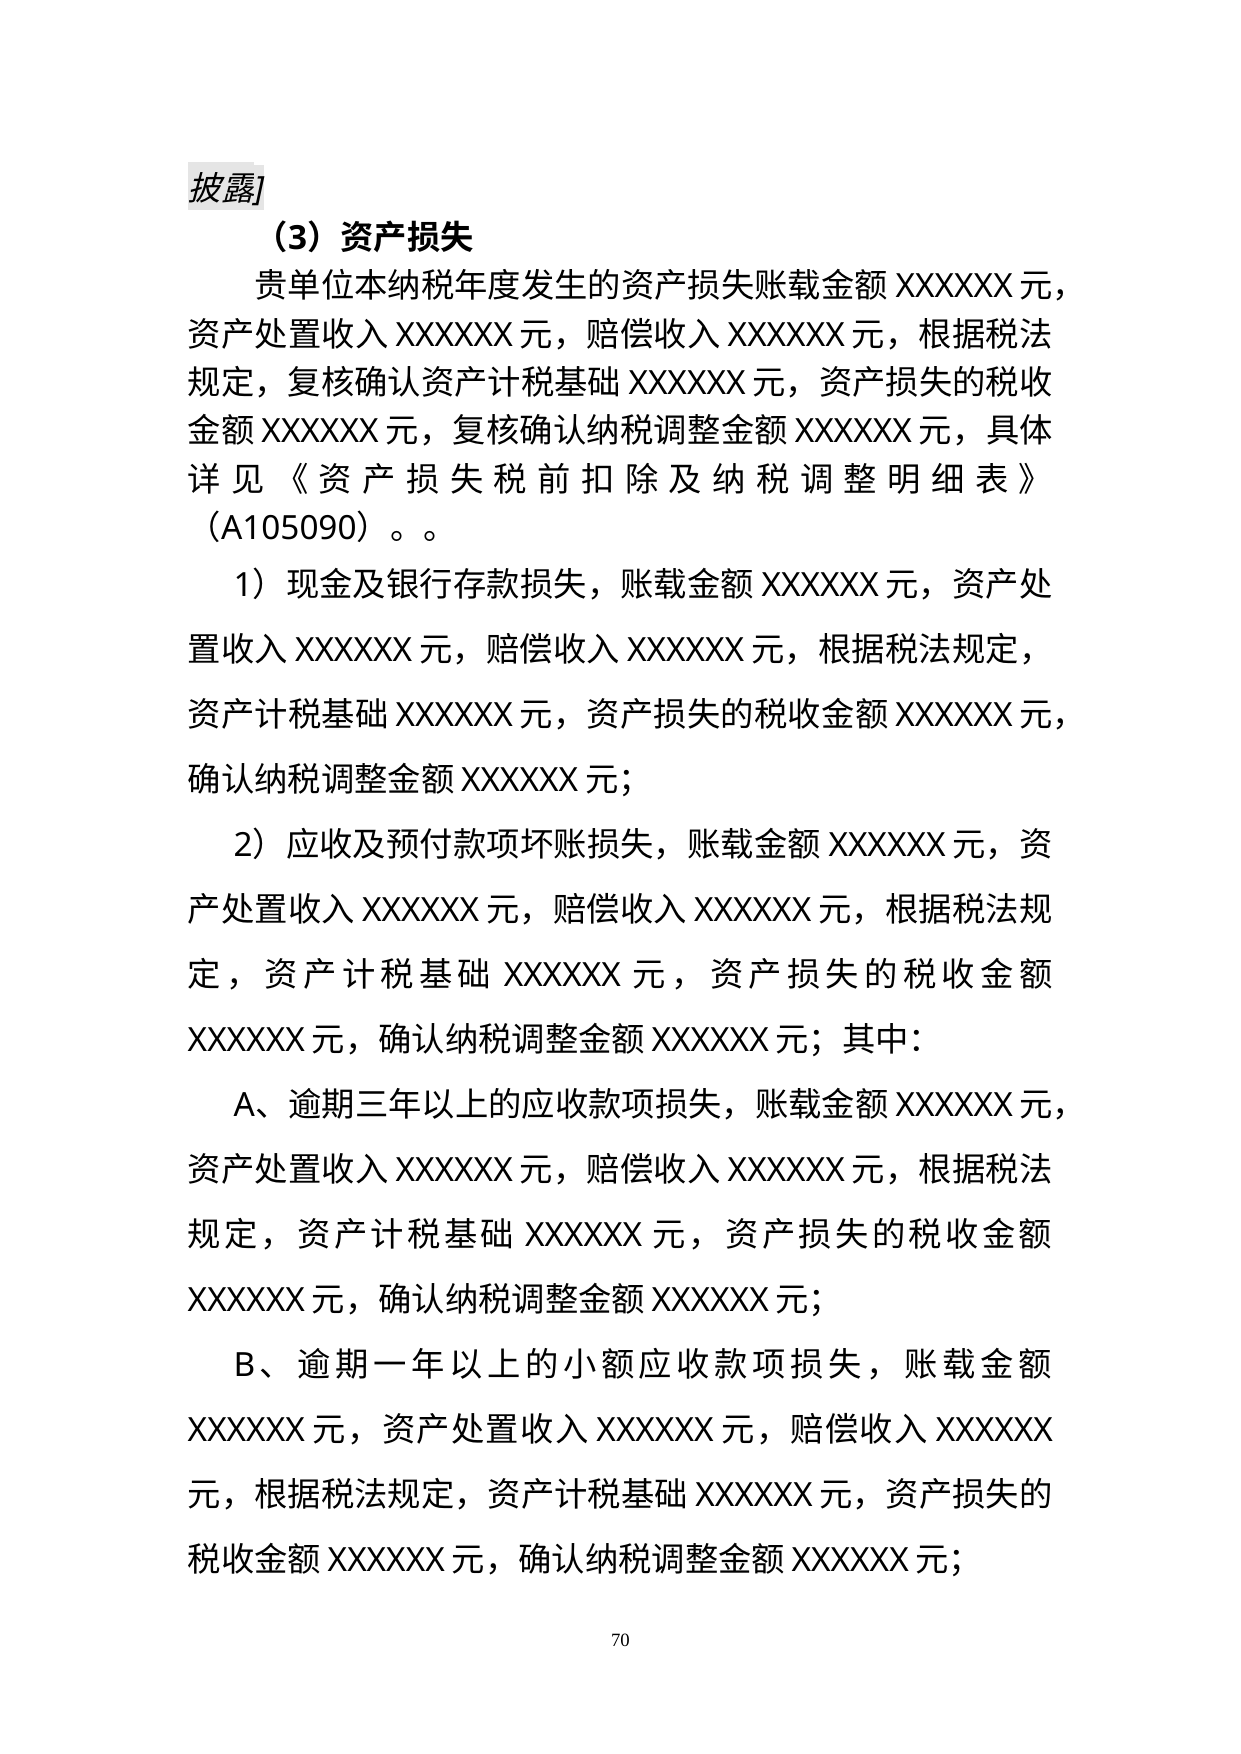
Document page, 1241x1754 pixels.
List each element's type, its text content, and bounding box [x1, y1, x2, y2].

text （3）资产损失 [187, 210, 1053, 259]
text 2）应收及预付款项坏账损失，账载金额XXXXXX元，资产处置收入XXXXXX元，赔偿收入XXXXXX元，根据税法规定，资产计税基础XXXXXX元，资产损失的税收金额XXXXXX元，确认纳税调整金额XXXXXX元；其中： [187, 809, 1053, 1069]
text 贵单位本纳税年度发生的资产损失账载金额XXXXXX元，资产处置收入XXXXXX元，赔偿收入XXXXXX元，根据税法规定，复核确认资产计税基础XXXXXX元，资产损失的税收金额XXXXXX元，复核确认纳税调整金额XXXXXX元，具体详见《资产损失税前扣除及纳税调整明细表》（A105090）。。 [187, 259, 1053, 549]
text A、逾期三年以上的应收款项损失，账载金额XXXXXX元，资产处置收入XXXXXX元，赔偿收入XXXXXX元，根据税法规定，资产计税基础XXXXXX元，资产损失的税收金额XXXXXX元，确认纳税调整金额XXXXXX元； [187, 1069, 1053, 1329]
text [提示：有发生提取未经核定持有至到期投资减值准备……理赔费用准备金、未到期责任准备金……等其他不允许税前扣除的各类资产减值准备金的，参照上述格式进行披露] [254, 162, 1053, 210]
text 1）现金及银行存款损失，账载金额XXXXXX元，资产处置收入XXXXXX元，赔偿收入XXXXXX元，根据税法规定，资产计税基础XXXXXX元，资产损失的税收金额XXXXXX元，确认纳税调整金额XXXXXX元； [187, 549, 1053, 809]
text B、逾期一年以上的小额应收款项损失，账载金额XXXXXX元，资产处置收入XXXXXX元，赔偿收入XXXXXX元，根据税法规定，资产计税基础XXXXXX元，资产损失的税收金额XXXXXX元，确认纳税调整金额XXXXXX元； [187, 1329, 1053, 1589]
